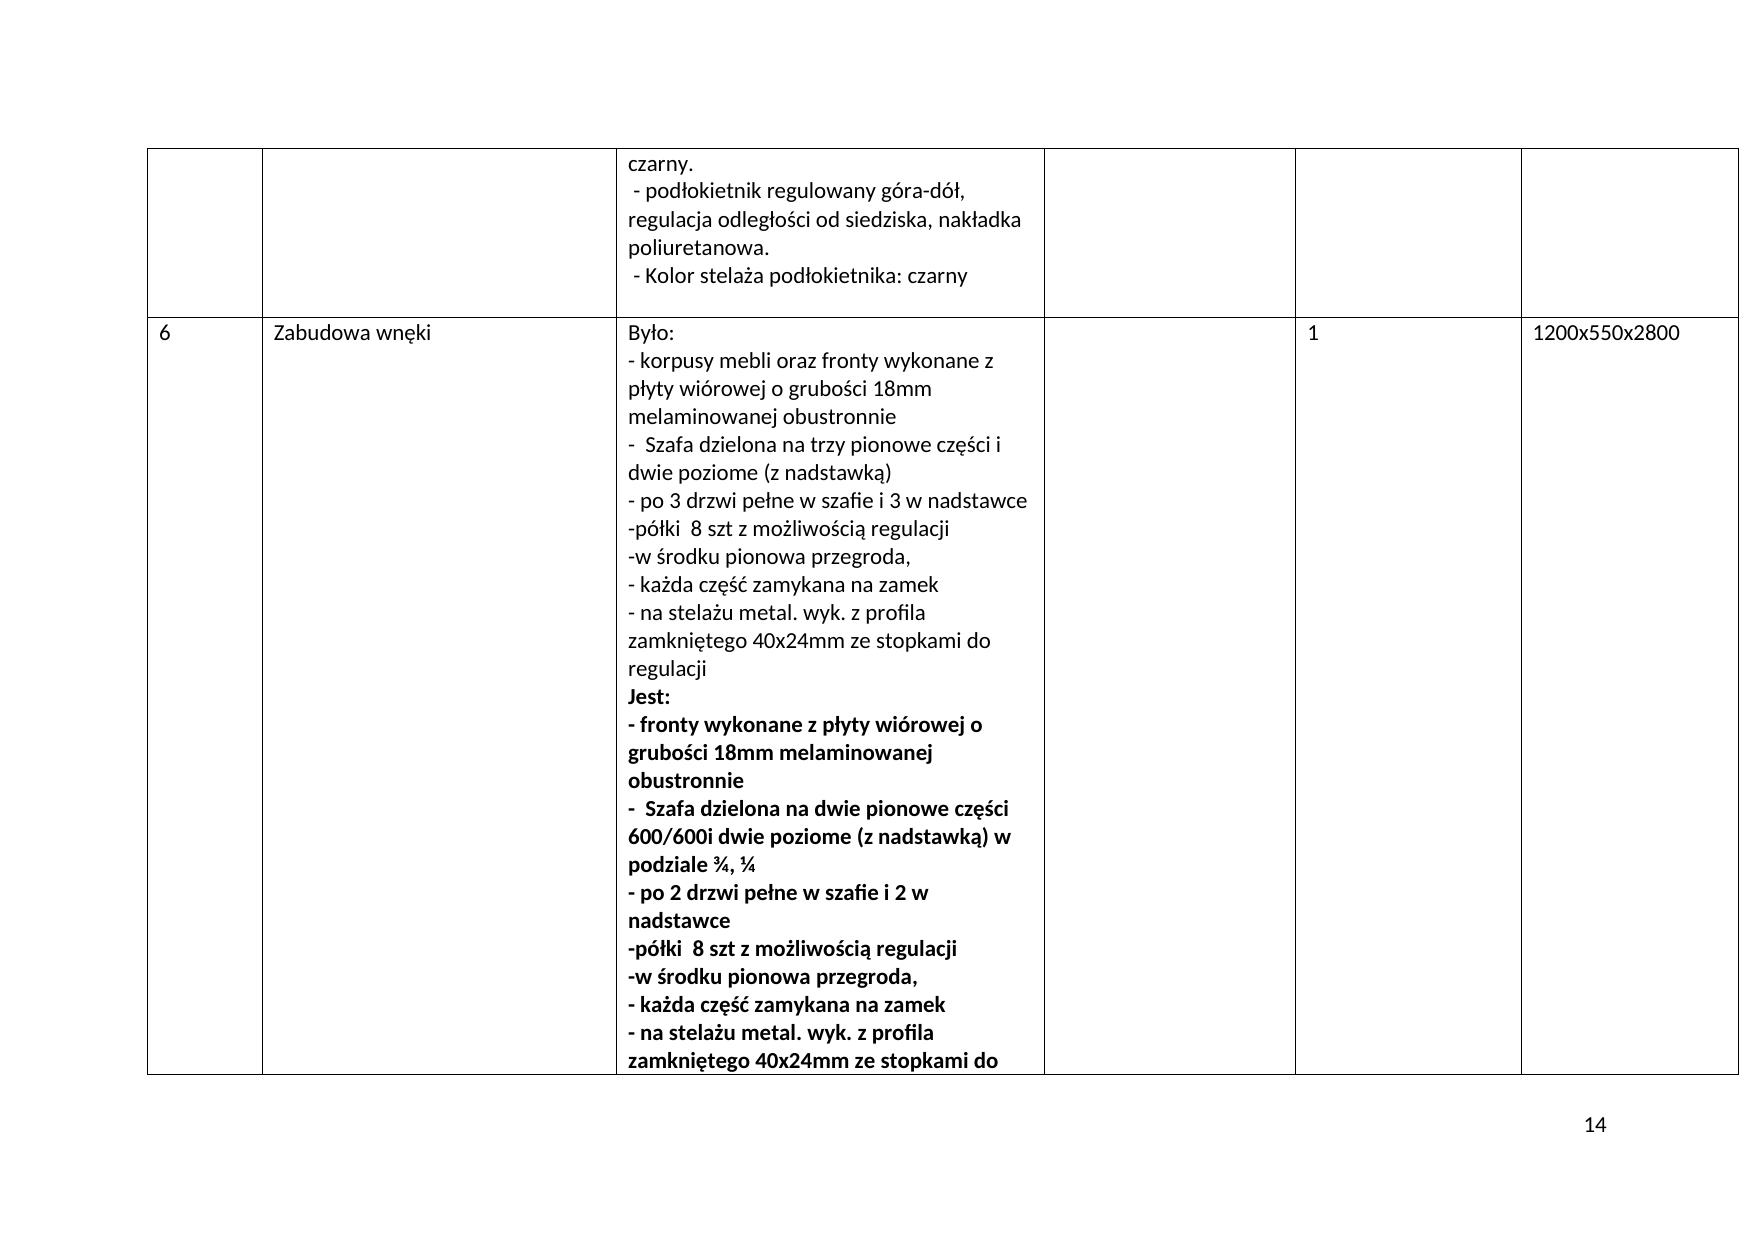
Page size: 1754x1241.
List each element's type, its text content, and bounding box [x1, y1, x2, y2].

table_cell 1200x550x2800 [1522, 318, 1738, 1074]
table_cell [1522, 149, 1738, 317]
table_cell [617, 149, 1044, 317]
table_cell 5 [148, 149, 262, 317]
table_cell Zabudowa wnęki [263, 318, 616, 1074]
table_cell 6 [148, 318, 262, 1074]
table_cell [1045, 318, 1295, 1074]
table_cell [263, 149, 616, 317]
table_cell 1 [1296, 318, 1521, 1074]
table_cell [617, 318, 1044, 1074]
table_cell 2 [1296, 149, 1521, 317]
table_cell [1045, 149, 1295, 317]
